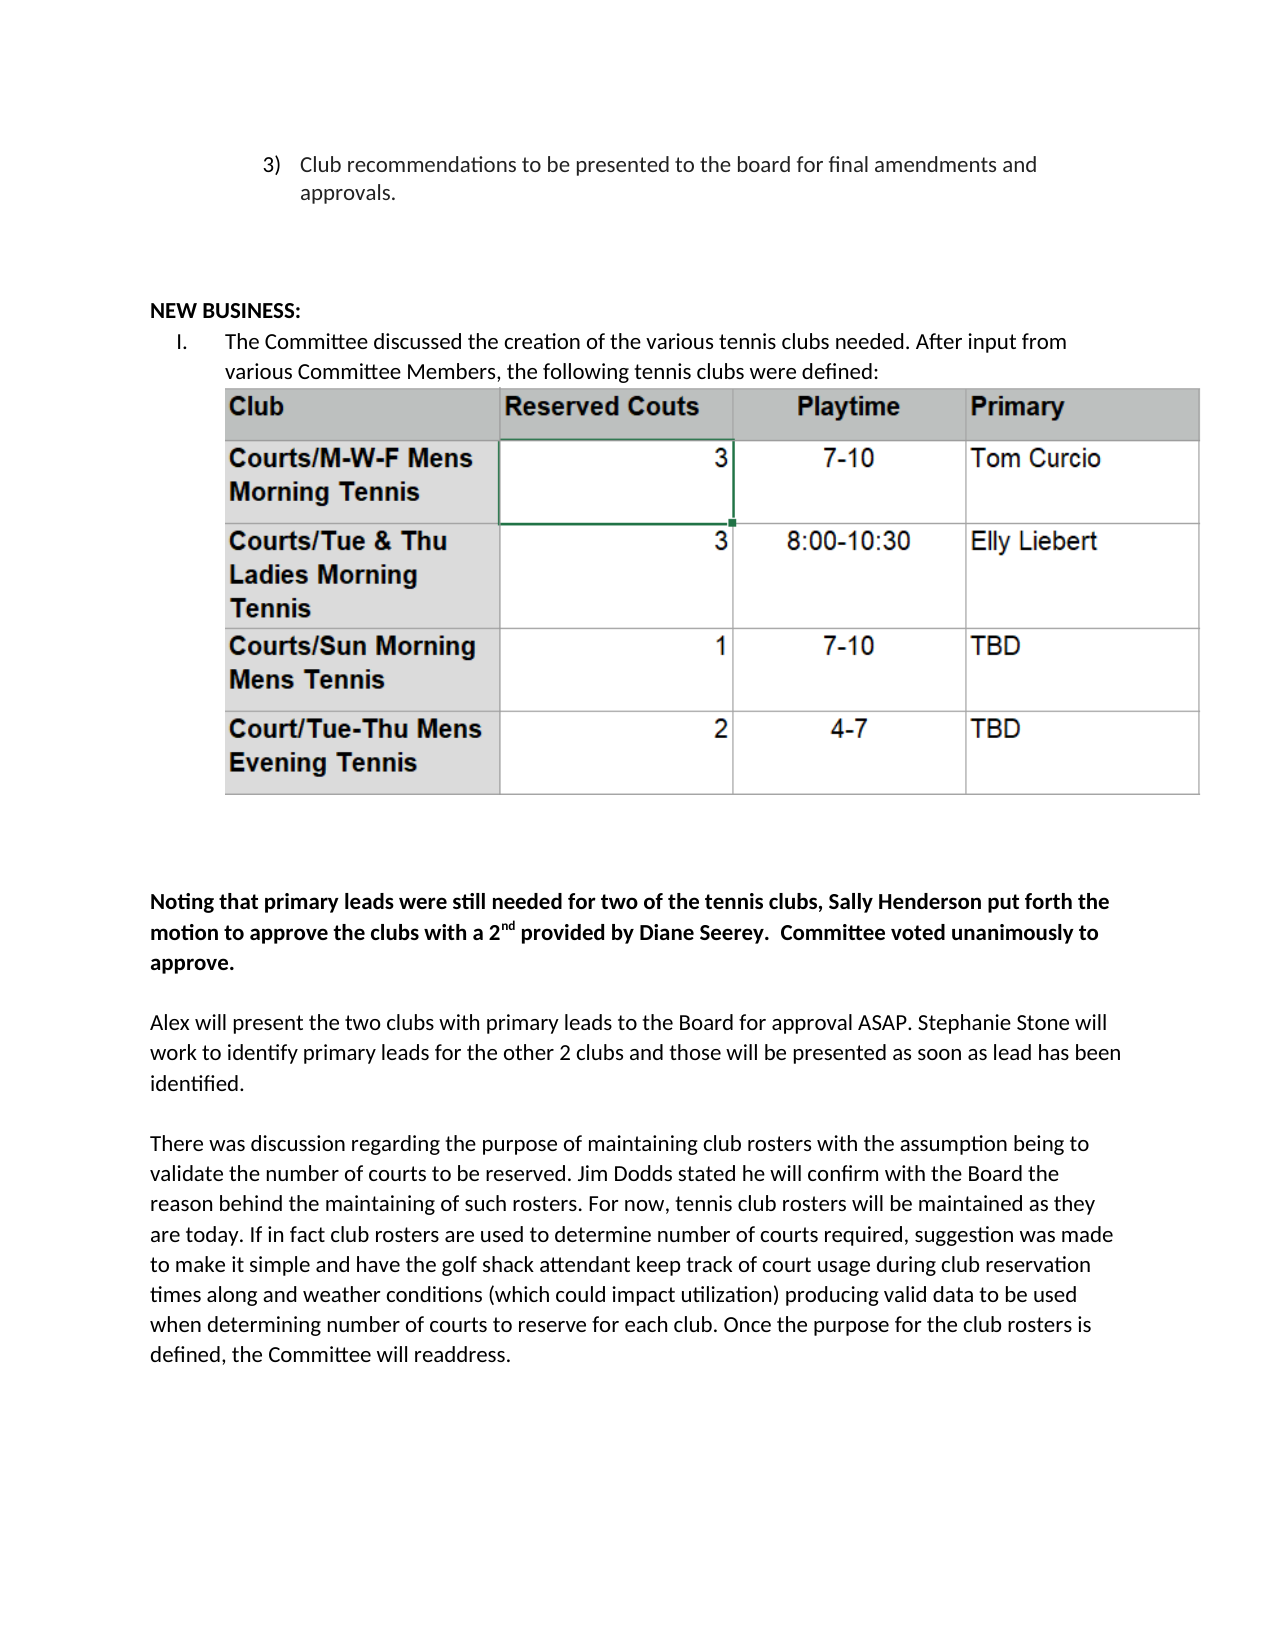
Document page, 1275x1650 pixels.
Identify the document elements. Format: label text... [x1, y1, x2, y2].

list The Committee discussed the creation of the various tennis clubs needed. After input from various Committee Members, the following tennis clubs were defined: [187, 327, 1125, 385]
text Alex will present the two clubs with primary leads to the Board for approval ASAP. Stephanie Stone will work to identify primary leads for the other 2 clubs and those will be presented as soon as lead has been identified. [150, 1008, 1125, 1097]
picture [225, 387, 1200, 795]
text There was discussion regarding the purpose of maintaining club rosters with the assumption being to validate the number of courts to be reserved. Jim Dodds stated he will confirm with the Board the reason behind the maintaining of such rosters. For now, tennis club rosters will be maintained as they are today. If in fact club rosters are used to determine number of courts required, suggestion was made to make it simple and have the golf shack attendant keep track of court usage during club reservation times along and weather conditions (which could impact utilization) producing valid data to be used when determining number of courts to reserve for each club. Once the purpose for the club rosters is defined, the Committee will readdress. [150, 1129, 1125, 1368]
text NEW BUSINESS: [150, 297, 1125, 325]
text Noting that primary leads were still needed for two of the tennis clubs, Sally Henderson put forth the motion to approve the clubs with a 2nd provided by Diane Seerey. Committee voted unanimously to approve. [150, 887, 1125, 976]
list Club recommendations to be presented to the board for final amendments and approvals. [262, 150, 1125, 206]
